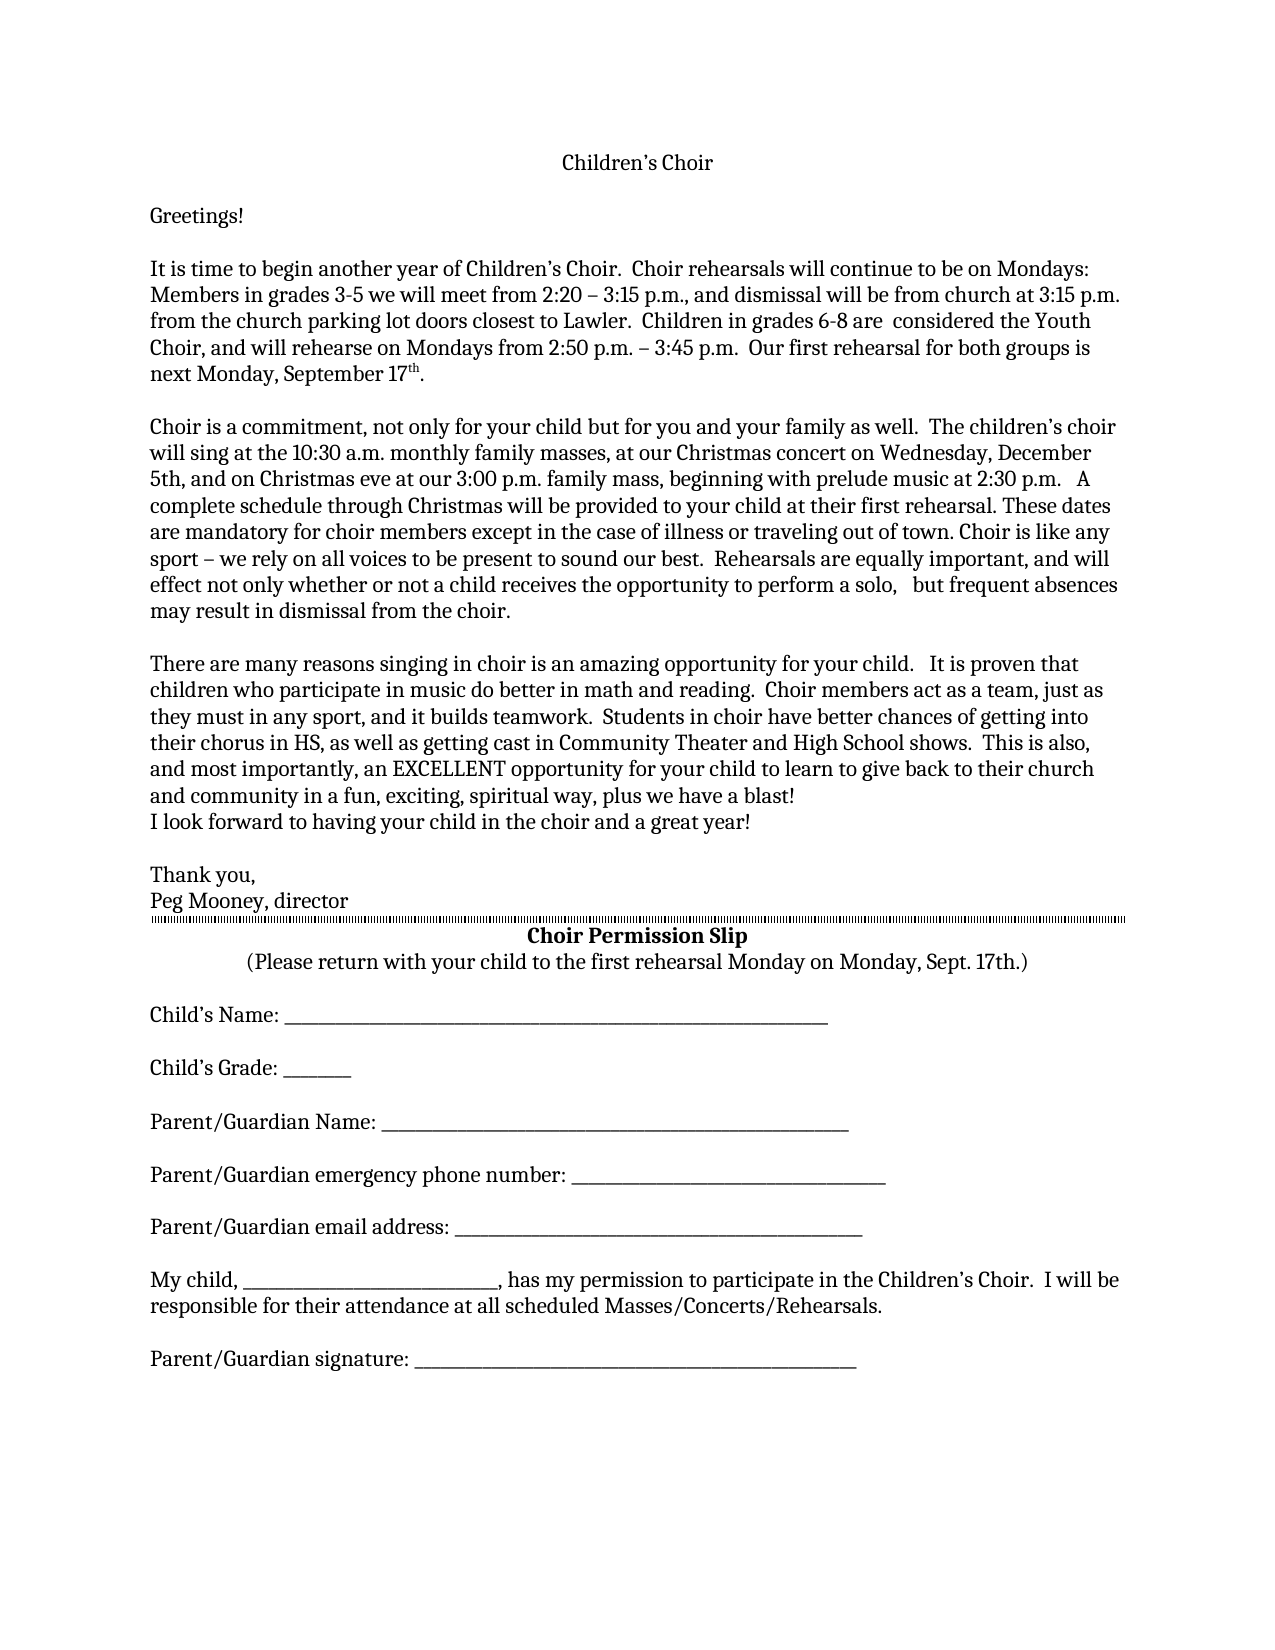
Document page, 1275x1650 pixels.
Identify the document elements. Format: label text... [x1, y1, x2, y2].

text Peg Mooney, director [150, 888, 1125, 923]
text Child’s Name: ________________________________________________________________ [150, 1002, 1125, 1028]
text Parent/Guardian Name: _______________________________________________________ [150, 1109, 1125, 1135]
text It is time to begin another year of Children’s Choir. Choir rehearsals will continue to be on Mondays: Members in grades 3-5 we will meet from 2:20 – 3:15 p.m., and dismissal will be from church at 3:15 p.m. from the church parking lot doors closest to Lawler. Children in grades 6-8 are considered the Youth Choir, and will rehearse on Mondays from 2:50 p.m. – 3:45 p.m. Our first rehearsal for both groups is next Monday, September 17th. [150, 255, 1125, 387]
text Child’s Grade: ________ [150, 1054, 1125, 1081]
text Greetings! [150, 203, 1125, 229]
text Children’s Choir [150, 150, 1125, 176]
text My child, ______________________________, has my permission to participate in the Children’s Choir. I will be responsible for their attendance at all scheduled Masses/Concerts/Rehearsals. [150, 1267, 1125, 1319]
text Thank you, [150, 862, 1125, 888]
text I look forward to having your child in the choir and a great year! [150, 809, 1125, 835]
text (Please return with your child to the first rehearsal Monday on Monday, Sept. 17th.) [150, 949, 1125, 975]
text Parent/Guardian emergency phone number: _____________________________________ [150, 1161, 1125, 1188]
text There are many reasons singing in choir is an amazing opportunity for your child. It is proven that children who participate in music do better in math and reading. Choir members act as a team, just as they must in any sport, and it builds teamwork. Students in choir have better chances of getting into their chorus in HS, as well as getting cast in Community Theater and High School shows. This is also, and most importantly, an EXCELLENT opportunity for your child to learn to give back to their church and community in a fun, exciting, spiritual way, plus we have a blast! [150, 651, 1125, 809]
text Choir is a commitment, not only for your child but for you and your family as well. The children’s choir will sing at the 10:30 a.m. monthly family masses, at our Christmas concert on Wednesday, December 5th, and on Christmas eve at our 3:00 p.m. family mass, beginning with prelude music at 2:30 p.m. A complete schedule through Christmas will be provided to your child at their first rehearsal. These dates are mandatory for choir members except in the case of illness or traveling out of town. Choir is like any sport – we rely on all voices to be present to sound our best. Rehearsals are equally important, and will effect not only whether or not a child receives the opportunity to perform a solo, but frequent absences may result in dismissal from the choir. [150, 413, 1125, 624]
text Parent/Guardian email address: ________________________________________________ [150, 1214, 1125, 1241]
text Choir Permission Slip [150, 923, 1125, 949]
text Parent/Guardian signature: ____________________________________________________ [150, 1346, 1125, 1372]
